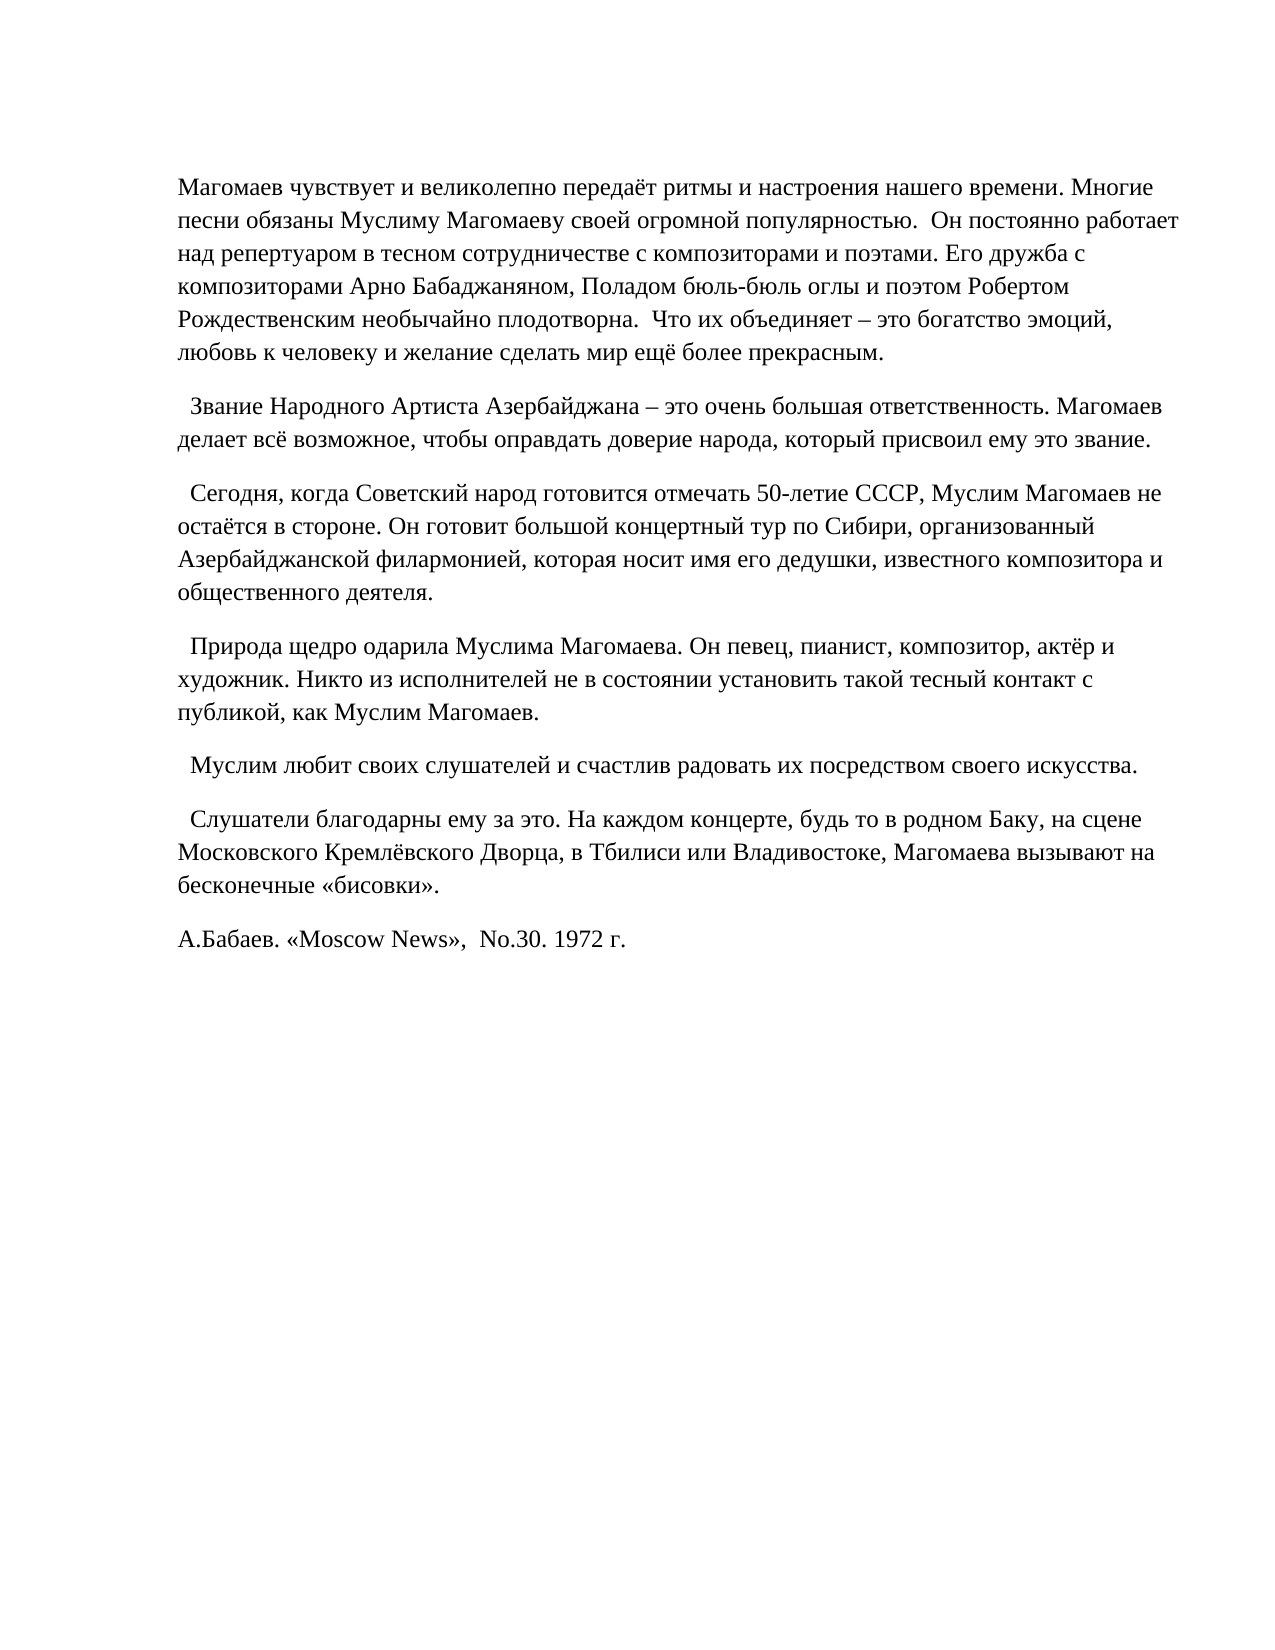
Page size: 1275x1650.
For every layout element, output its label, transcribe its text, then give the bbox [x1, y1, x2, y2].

text Сегодня, когда Советский народ готовится отмечать 50-летие СССР, Муслим Магомаев не остаётся в стороне. Он готовит большой концертный тур по Сибири, организованный Азербайджанской филармонией, которая носит имя его дедушки, известного композитора и общественного деятеля. [177, 478, 1186, 606]
text А.Бабаев. «Moscow News», No.30. 1972 г. [177, 924, 1186, 953]
text Муслим любит своих слушателей и счастлив радовать их посредством своего искусства. [177, 751, 1186, 779]
text Звание Народного Артиста Азербайджана – это очень большая ответственность. Магомаев делает всё возможное, чтобы оправдать доверие народа, который присвоил ему это звание. [177, 391, 1186, 453]
text Природа щедро одарила Муслима Магомаева. Он певец, пианист, композитор, актёр и художник. Никто из исполнителей не в состоянии установить такой тесный контакт с публикой, как Муслим Магомаев. [177, 631, 1186, 726]
text Слушатели благодарны ему за это. На каждом концерте, будь то в родном Баку, на сцене Московского Кремлёвского Дворца, в Тбилиси или Владивостоке, Магомаева вызывают на бесконечные «бисовки». [177, 804, 1186, 899]
text Магомаев чувствует и великолепно передаёт ритмы и настроения нашего времени. Многие песни обязаны Муслиму Магомаеву своей огромной популярностью. Он постоянно работает над репертуаром в тесном сотрудничестве с композиторами и поэтами. Его дружба с композиторами Арно Бабаджаняном, Поладом бюль-бюль оглы и поэтом Робертом Рождественским необычайно плодотворна. Что их объединяет – это богатство эмоций, любовь к человеку и желание сделать мир ещё более прекрасным. [177, 172, 1186, 366]
